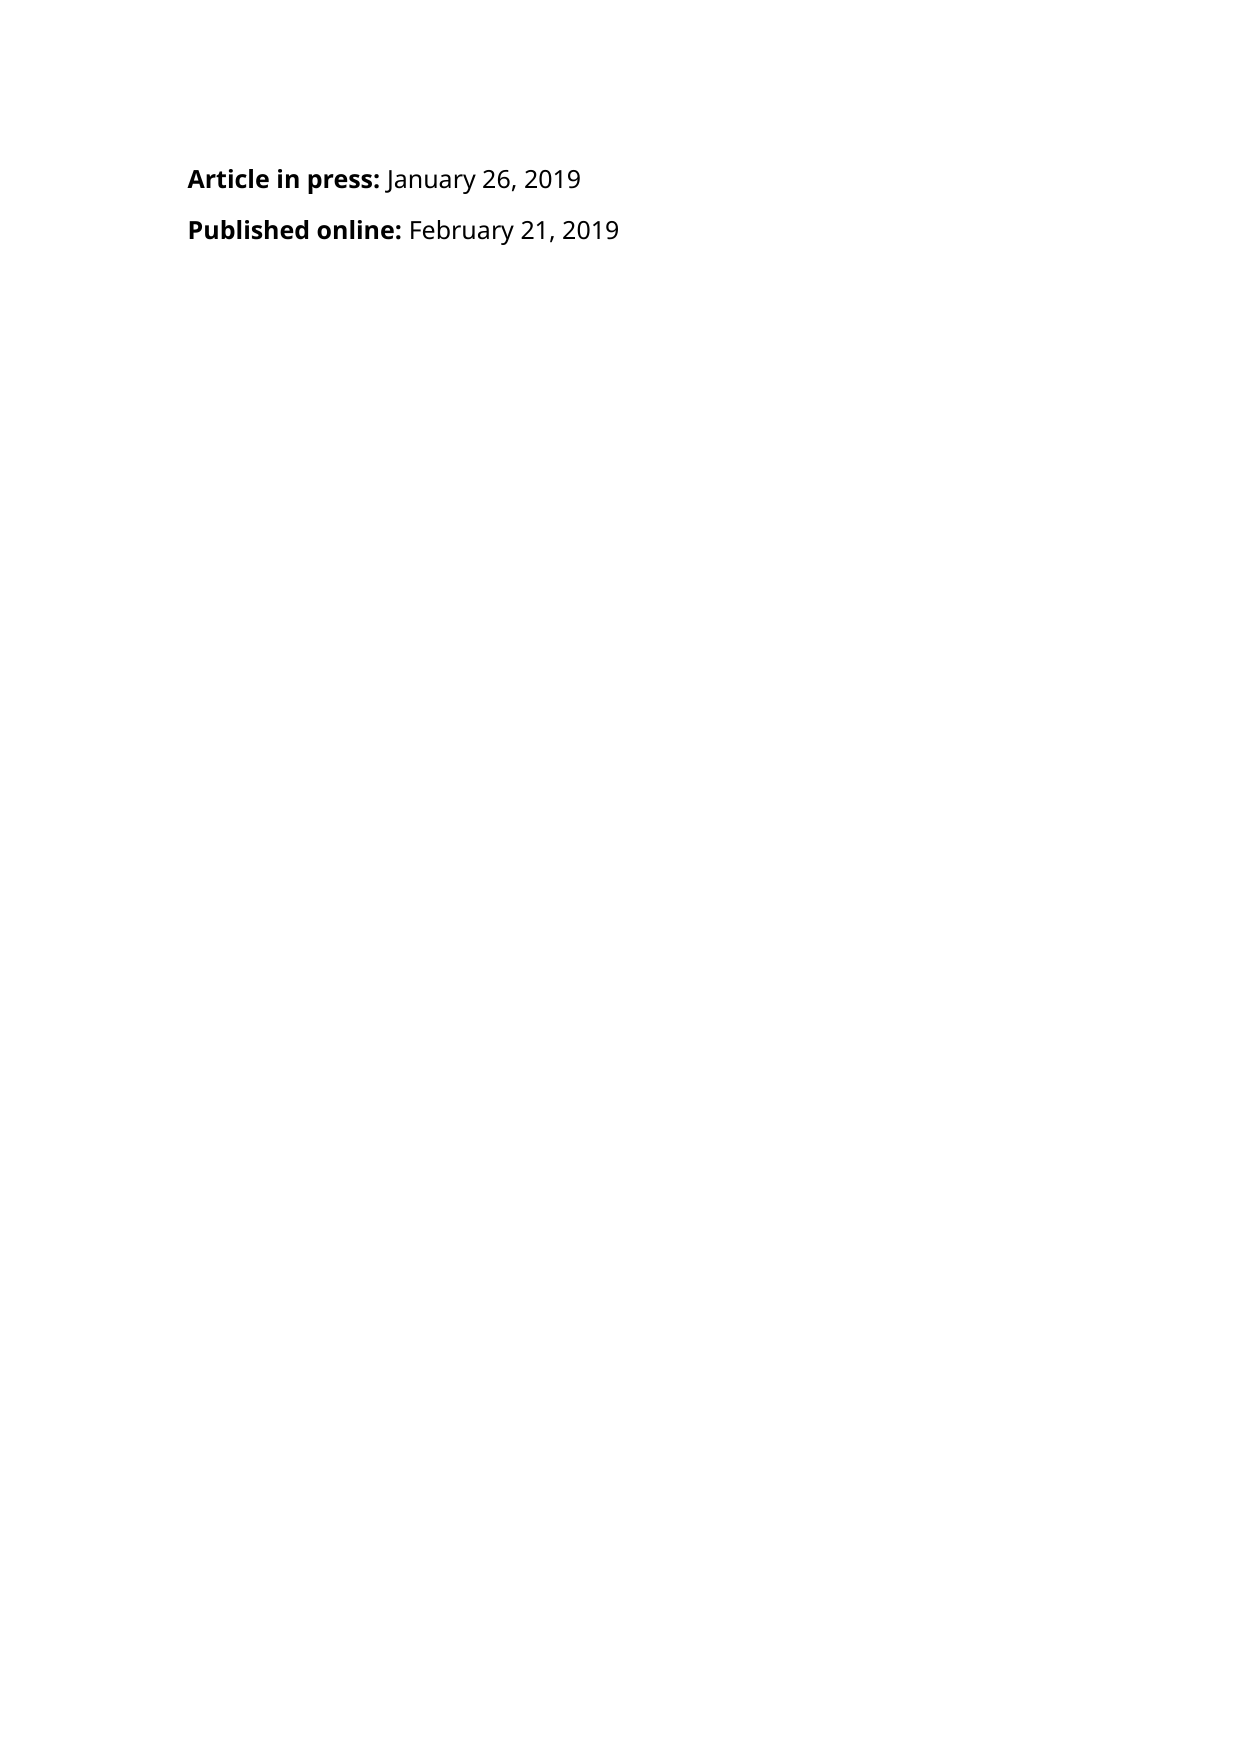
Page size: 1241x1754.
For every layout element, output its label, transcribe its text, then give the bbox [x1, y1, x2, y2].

text Published online: February 21, 2019 [187, 213, 1053, 247]
text Article in press: January 26, 2019 [187, 162, 1053, 196]
